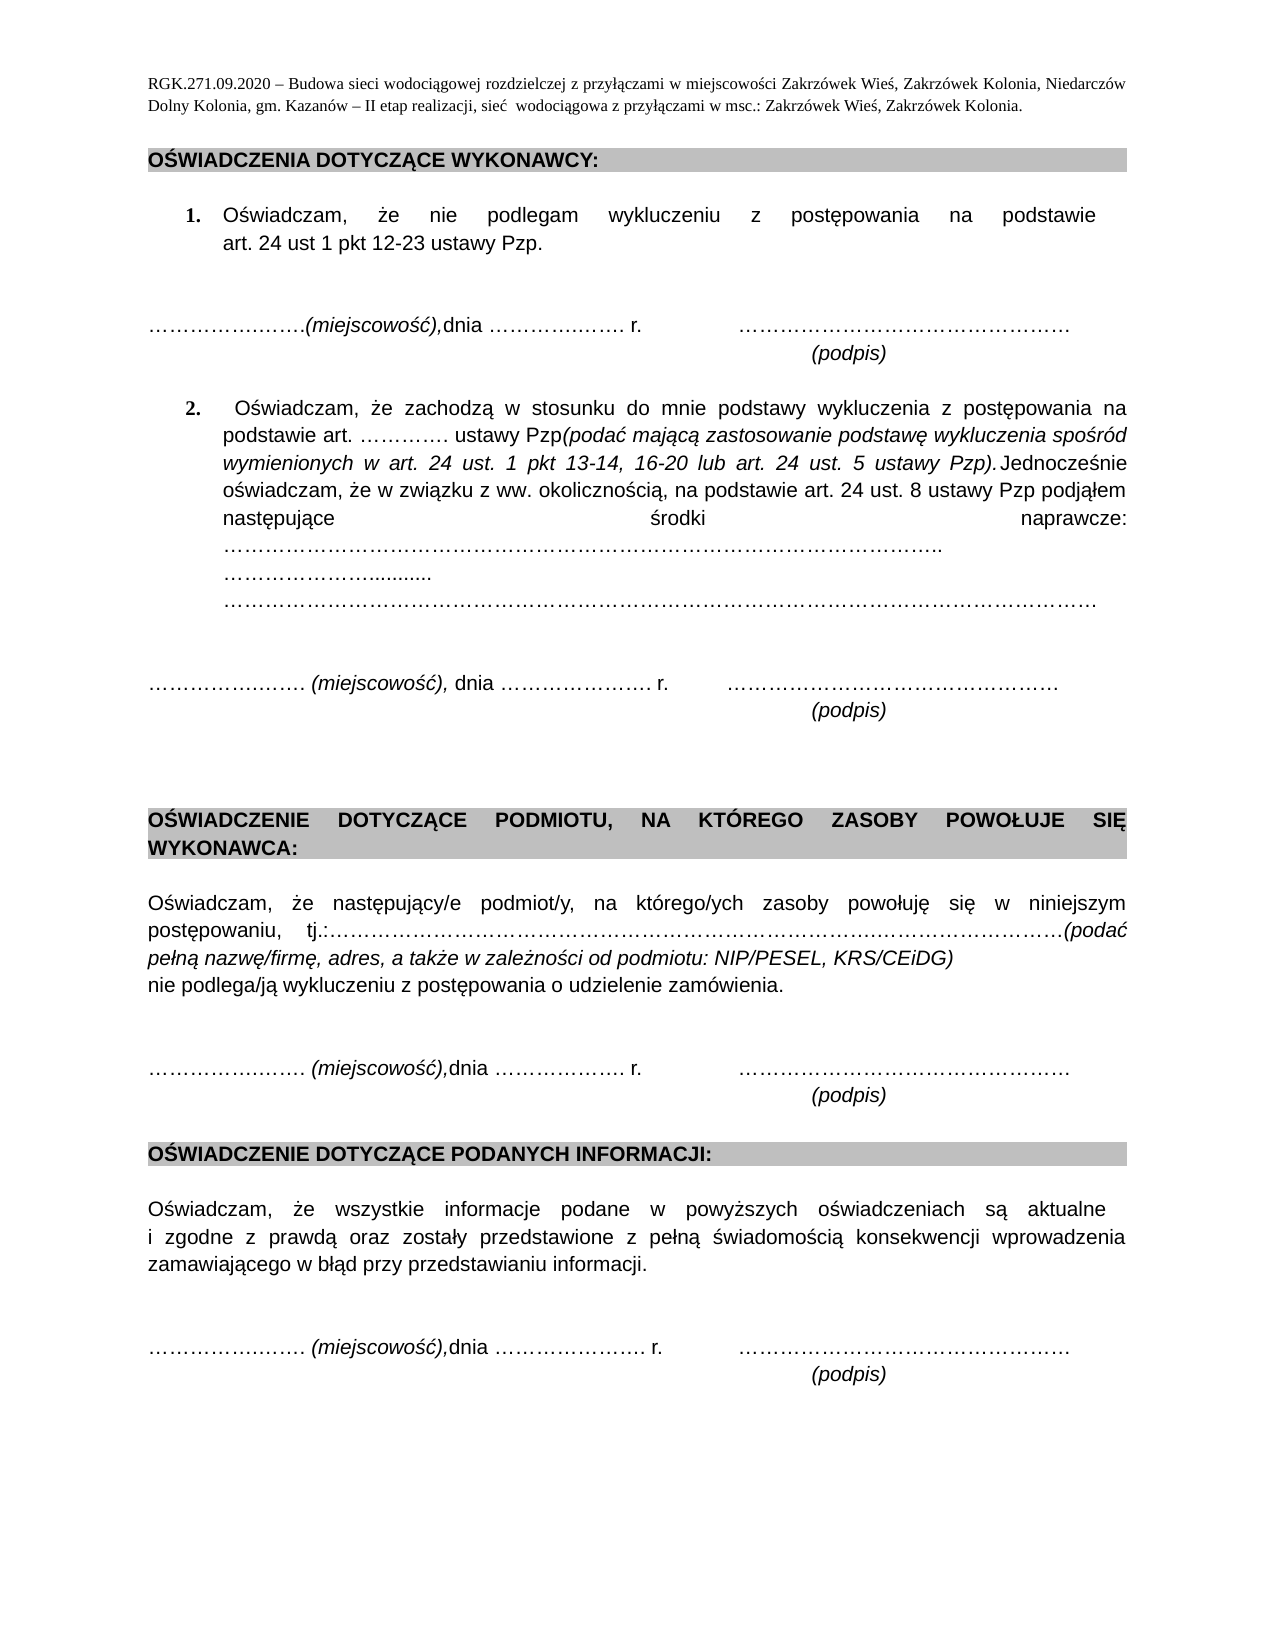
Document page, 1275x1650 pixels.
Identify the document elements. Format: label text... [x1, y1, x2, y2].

text (podpis) [738, 340, 1127, 364]
text OŚWIADCZENIE DOTYCZĄCE PODANYCH INFORMACJI: [148, 1142, 1127, 1166]
text (podpis) [738, 698, 1127, 722]
text …………….……. (miejscowość),dnia …………………. r. ………………………………………… [148, 1335, 1127, 1359]
text nie podlega/ją wykluczeniu z postępowania o udzielenie zamówienia. [148, 973, 1127, 997]
list Oświadczam, że nie podlegam wykluczeniu z postępowania na podstawie art. 24 ust 1 pkt 12-23 ustawy Pzp. [185, 203, 1127, 254]
text Oświadczam, że następujący/e podmiot/y, na którego/ych zasoby powołuję się w niniejszym postępowaniu, tj.:…………………………………………………………………….………………………(podać pełną nazwę/firmę, adres, a także w zależności od podmiotu: NIP/PESEL, KRS/CEiDG) [148, 891, 1127, 969]
text …………….…….(miejscowość),dnia ………….……. r. ………………………………………… [148, 313, 1127, 337]
text …………….……. (miejscowość),dnia ………………. r. ………………………………………… [148, 1056, 1127, 1079]
text OŚWIADCZENIA DOTYCZĄCE WYKONAWCY: [148, 148, 1127, 172]
text …………….……. (miejscowość), dnia …………………. r. ………………………………………… [148, 671, 1127, 694]
list Oświadczam, że zachodzą w stosunku do mnie podstawy wykluczenia z postępowania na podstawie art. …………. ustawy Pzp(podać mającą zastosowanie podstawę wykluczenia spośród wymienionych w art. 24 ust. 1 pkt 13-14, 16-20 lub art. 24 ust. 5 ustawy Pzp).Jednocześnie oświadczam, że w związku z ww. okolicznością, na podstawie art. 24 ust. 8 ustawy Pzp podjąłem następujące środki naprawcze: …………………………………………………………………………………………..…………………...........……………………………………………………………………………………………………………… [185, 395, 1127, 612]
text OŚWIADCZENIE DOTYCZĄCE PODMIOTU, NA KTÓREGO ZASOBY POWOŁUJE SIĘ WYKONAWCA: [148, 808, 1127, 859]
text (podpis) [738, 1083, 1127, 1107]
text Oświadczam, że wszystkie informacje podane w powyższych oświadczeniach są aktualne i zgodne z prawdą oraz zostały przedstawione z pełną świadomością konsekwencji wprowadzenia zamawiającego w błąd przy przedstawianiu informacji. [148, 1197, 1127, 1276]
text (podpis) [738, 1362, 1127, 1386]
